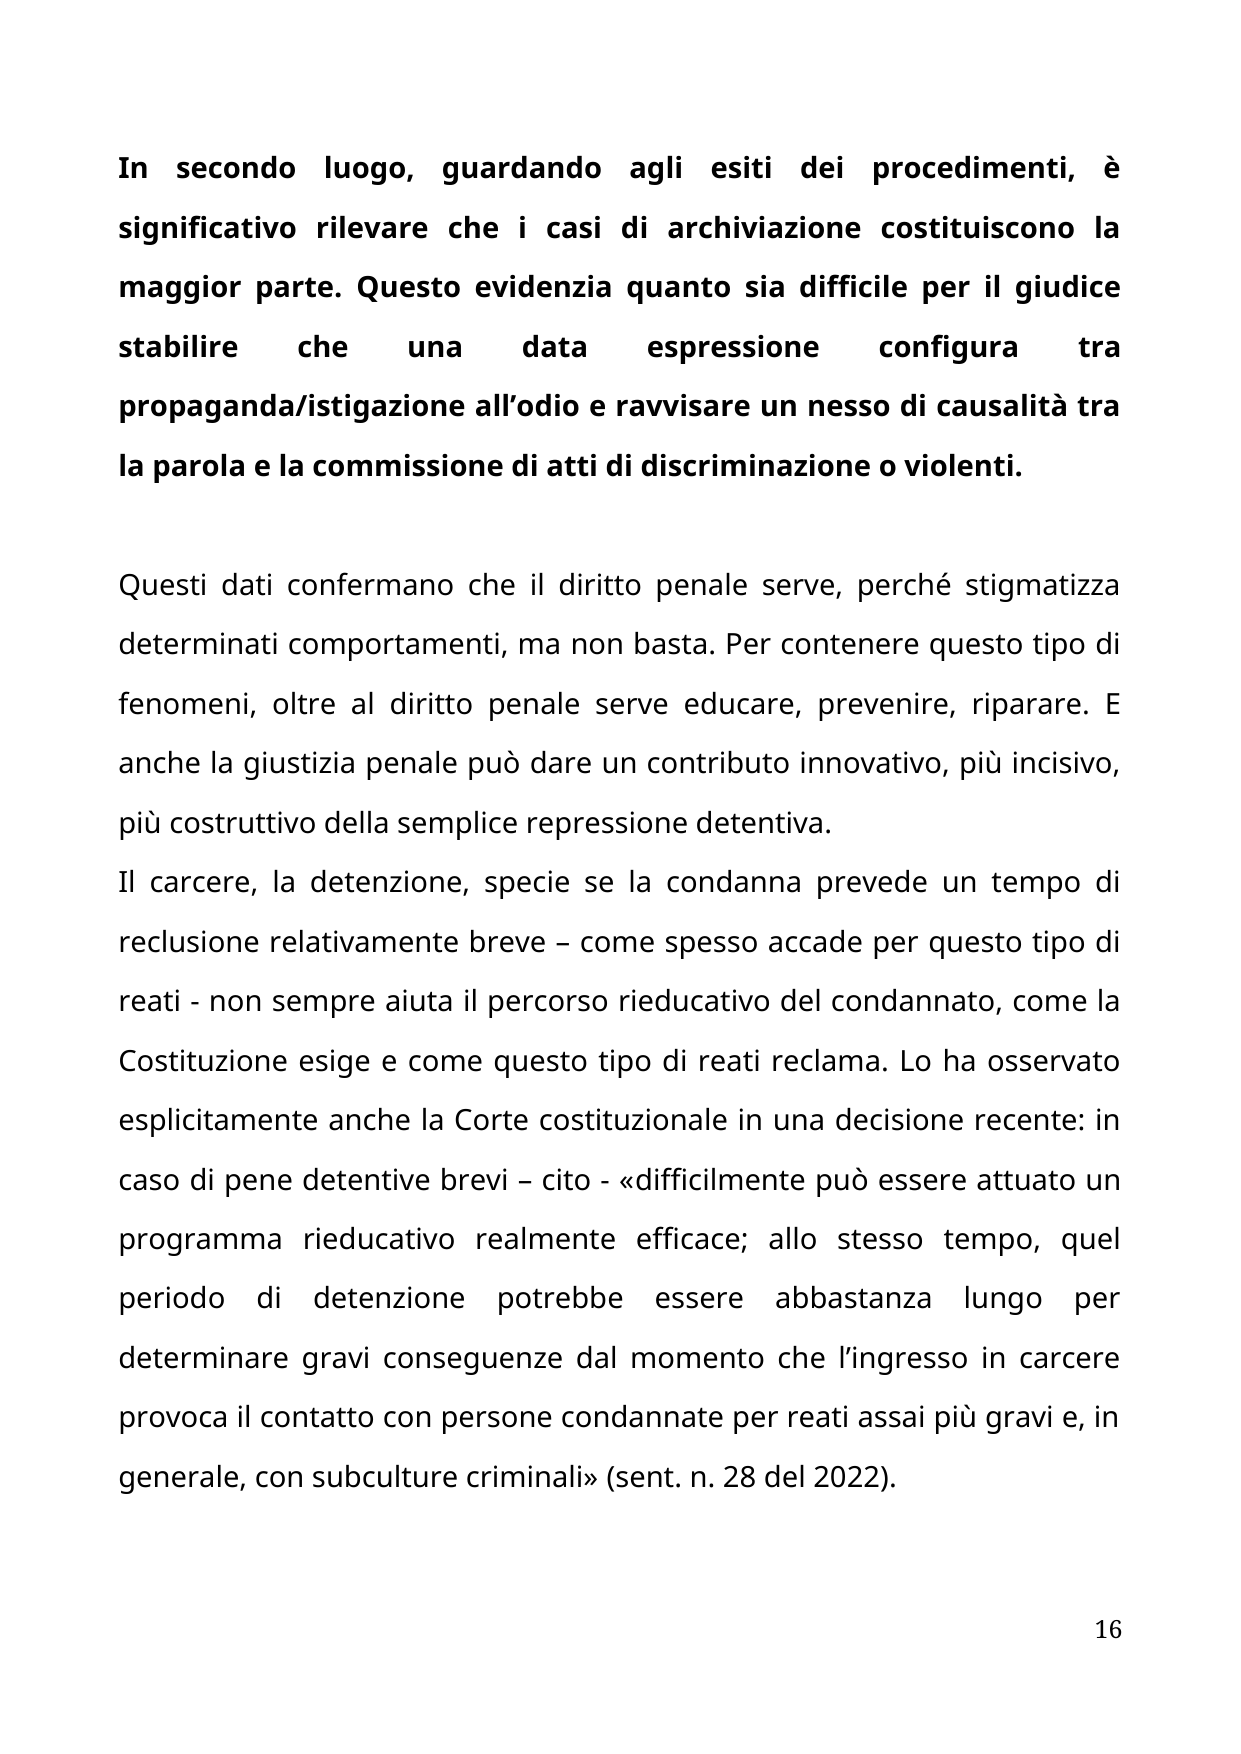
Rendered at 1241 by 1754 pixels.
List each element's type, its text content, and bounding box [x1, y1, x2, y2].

text Questi dati confermano che il diritto penale serve, perché stigmatizza determinati comportamenti, ma non basta. Per contenere questo tipo di fenomeni, oltre al diritto penale serve educare, prevenire, riparare. E anche la giustizia penale può dare un contributo innovativo, più incisivo, più costruttivo della semplice repressione detentiva. [118, 564, 1122, 842]
text Il carcere, la detenzione, specie se la condanna prevede un tempo di reclusione relativamente breve – come spesso accade per questo tipo di reati - non sempre aiuta il percorso rieducativo del condannato, come la Costituzione esige e come questo tipo di reati reclama. Lo ha osservato esplicitamente anche la Corte costituzionale in una decisione recente: in caso di pene detentive brevi – cito - «difficilmente può essere attuato un programma rieducativo realmente efficace; allo stesso tempo, quel periodo di detenzione potrebbe essere abbastanza lungo per determinare gravi conseguenze dal momento che l’ingresso in carcere provoca il contatto con persone condannate per reati assai più gravi e, in generale, con subculture criminali» (sent. n. 28 del 2022). [118, 861, 1122, 1496]
text In secondo luogo, guardando agli esiti dei procedimenti, è significativo rilevare che i casi di archiviazione costituiscono la maggior parte. Questo evidenzia quanto sia difficile per il giudice stabilire che una data espressione configura tra propaganda/istigazione all’odio e ravvisare un nesso di causalità tra la parola e la commissione di atti di discriminazione o violenti. [118, 148, 1122, 485]
